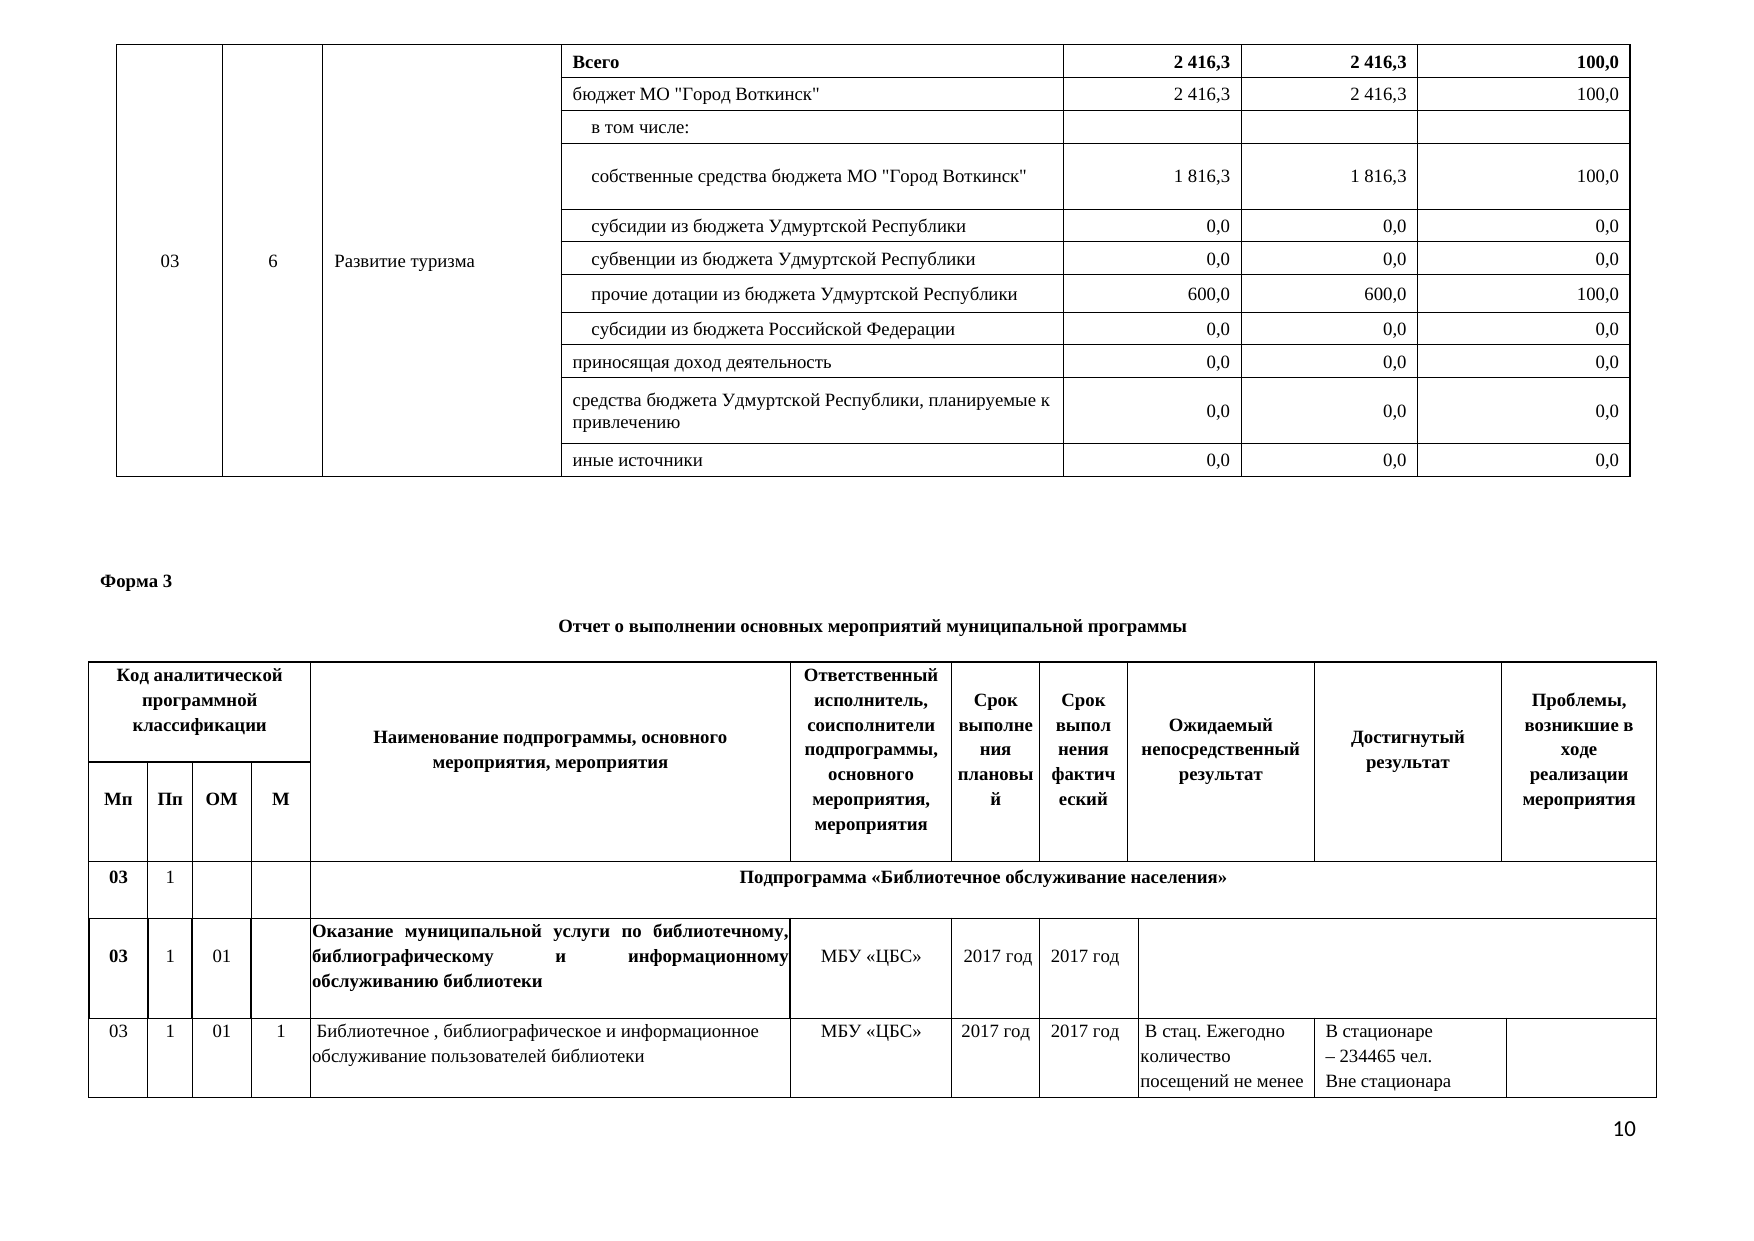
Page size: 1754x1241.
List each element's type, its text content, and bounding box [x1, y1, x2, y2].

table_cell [311, 1019, 790, 1097]
table_cell [1418, 111, 1629, 143]
table_cell Всего [562, 45, 1063, 77]
table_cell [1507, 1019, 1656, 1097]
table_cell 0,0 [1064, 313, 1241, 344]
table_cell Код аналитической программной классификации [89, 663, 310, 761]
table_cell [1139, 919, 1656, 1017]
table_cell МБУ «ЦБС» [791, 1019, 951, 1097]
table_cell Оказание муниципальной услуги по библиотечному, библиографическому и информационному обслуживанию библиотеки [311, 919, 789, 1017]
table_cell 2017 год [952, 919, 1039, 1017]
table_cell Мп [89, 763, 147, 861]
table_cell иные источники [562, 444, 1063, 476]
table_cell 03 [117, 45, 222, 476]
table_cell [252, 862, 310, 917]
table_cell ОМ [193, 763, 251, 861]
table_cell Достигнутый результат [1315, 663, 1501, 861]
table_cell 2 416,3 [1064, 45, 1241, 77]
table_cell [193, 862, 251, 917]
table_cell средства бюджета Удмуртской Республики, планируемые к привлечению [562, 378, 1063, 443]
table_cell 0,0 [1418, 242, 1629, 274]
table_cell Срок выполнения фактический [1040, 663, 1127, 861]
table_cell прочие дотации из бюджета Удмуртской Республики [562, 275, 1063, 312]
table_cell субсидии из бюджета Удмуртской Республики [562, 210, 1063, 241]
table_cell приносящая доход деятельность [562, 345, 1063, 377]
table_cell М [252, 763, 310, 861]
table_cell 2 416,3 [1242, 78, 1417, 110]
table_cell 1 816,3 [1242, 144, 1417, 208]
table_cell 0,0 [1242, 313, 1417, 344]
table_cell 100,0 [1418, 275, 1629, 312]
table_cell 0,0 [1064, 444, 1241, 476]
table_cell 01 [193, 1019, 251, 1097]
table_cell 2017 год [1040, 1019, 1138, 1097]
table_cell 0,0 [1418, 313, 1629, 344]
table_cell 2017 год [1040, 919, 1138, 1017]
table_cell в том числе: [562, 111, 1063, 143]
table_cell 100,0 [1418, 144, 1629, 208]
table_cell 0,0 [1064, 378, 1241, 443]
table_cell бюджет МО "Город Воткинск" [562, 78, 1063, 110]
table_cell 600,0 [1064, 275, 1241, 312]
table_cell 1 816,3 [1064, 144, 1241, 208]
table_cell 2017 год [952, 1019, 1039, 1097]
table_cell 100,0 [1418, 45, 1629, 77]
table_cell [1315, 1019, 1506, 1097]
table_cell МБУ «ЦБС» [791, 919, 951, 1017]
table_cell Развитие туризма [323, 45, 561, 476]
table_cell 03 [90, 919, 147, 1017]
table_cell 0,0 [1242, 345, 1417, 377]
table_cell 0,0 [1064, 345, 1241, 377]
table_cell 6 [223, 45, 322, 476]
table_cell 01 [193, 919, 250, 1017]
table_header Форма 3 Отчет о выполнении основных мероприятий муниципальной программы [89, 570, 1657, 661]
table_cell Пп [148, 763, 192, 861]
table_cell 600,0 [1242, 275, 1417, 312]
table_cell Наименование подпрограммы, основного мероприятия, мероприятия [311, 663, 790, 861]
table_cell 03 [89, 862, 147, 917]
table_cell 1 [148, 862, 192, 917]
table_cell 2 416,3 [1064, 78, 1241, 110]
table_cell Ожидаемый непосредственный результат [1128, 663, 1314, 861]
table_cell 0,0 [1242, 242, 1417, 274]
table_cell собственные средства бюджета МО "Город Воткинск" [562, 144, 1063, 208]
table_cell [252, 919, 310, 1017]
table_cell 1 [149, 919, 191, 1017]
table_cell 0,0 [1242, 210, 1417, 241]
table_cell 0,0 [1418, 444, 1629, 476]
table_cell [1064, 111, 1241, 143]
table_cell [1242, 111, 1417, 143]
table_cell Срок выполнения плановый [952, 663, 1039, 861]
table_cell 2 416,3 [1242, 45, 1417, 77]
table_cell 1 [252, 1019, 310, 1097]
table_cell 0,0 [1418, 378, 1629, 443]
table_cell 100,0 [1418, 78, 1629, 110]
table_cell Ответственный исполнитель, соисполнители подпрограммы, основного мероприятия, мероприятия [791, 663, 951, 861]
table_cell 0,0 [1064, 210, 1241, 241]
table_cell субвенции из бюджета Удмуртской Республики [562, 242, 1063, 274]
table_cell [1139, 1019, 1314, 1097]
table_cell 0,0 [1418, 345, 1629, 377]
table_cell Подпрограмма «Библиотечное обслуживание населения» [311, 862, 1656, 917]
table_cell 0,0 [1418, 210, 1629, 241]
table_cell 0,0 [1242, 444, 1417, 476]
table_cell субсидии из бюджета Российской Федерации [562, 313, 1063, 344]
table_cell 1 [148, 1019, 192, 1097]
table_cell 03 [89, 1019, 147, 1097]
table_cell 0,0 [1064, 242, 1241, 274]
table_cell 0,0 [1242, 378, 1417, 443]
table_cell Проблемы, возникшие в ходе реализации мероприятия [1502, 663, 1656, 861]
